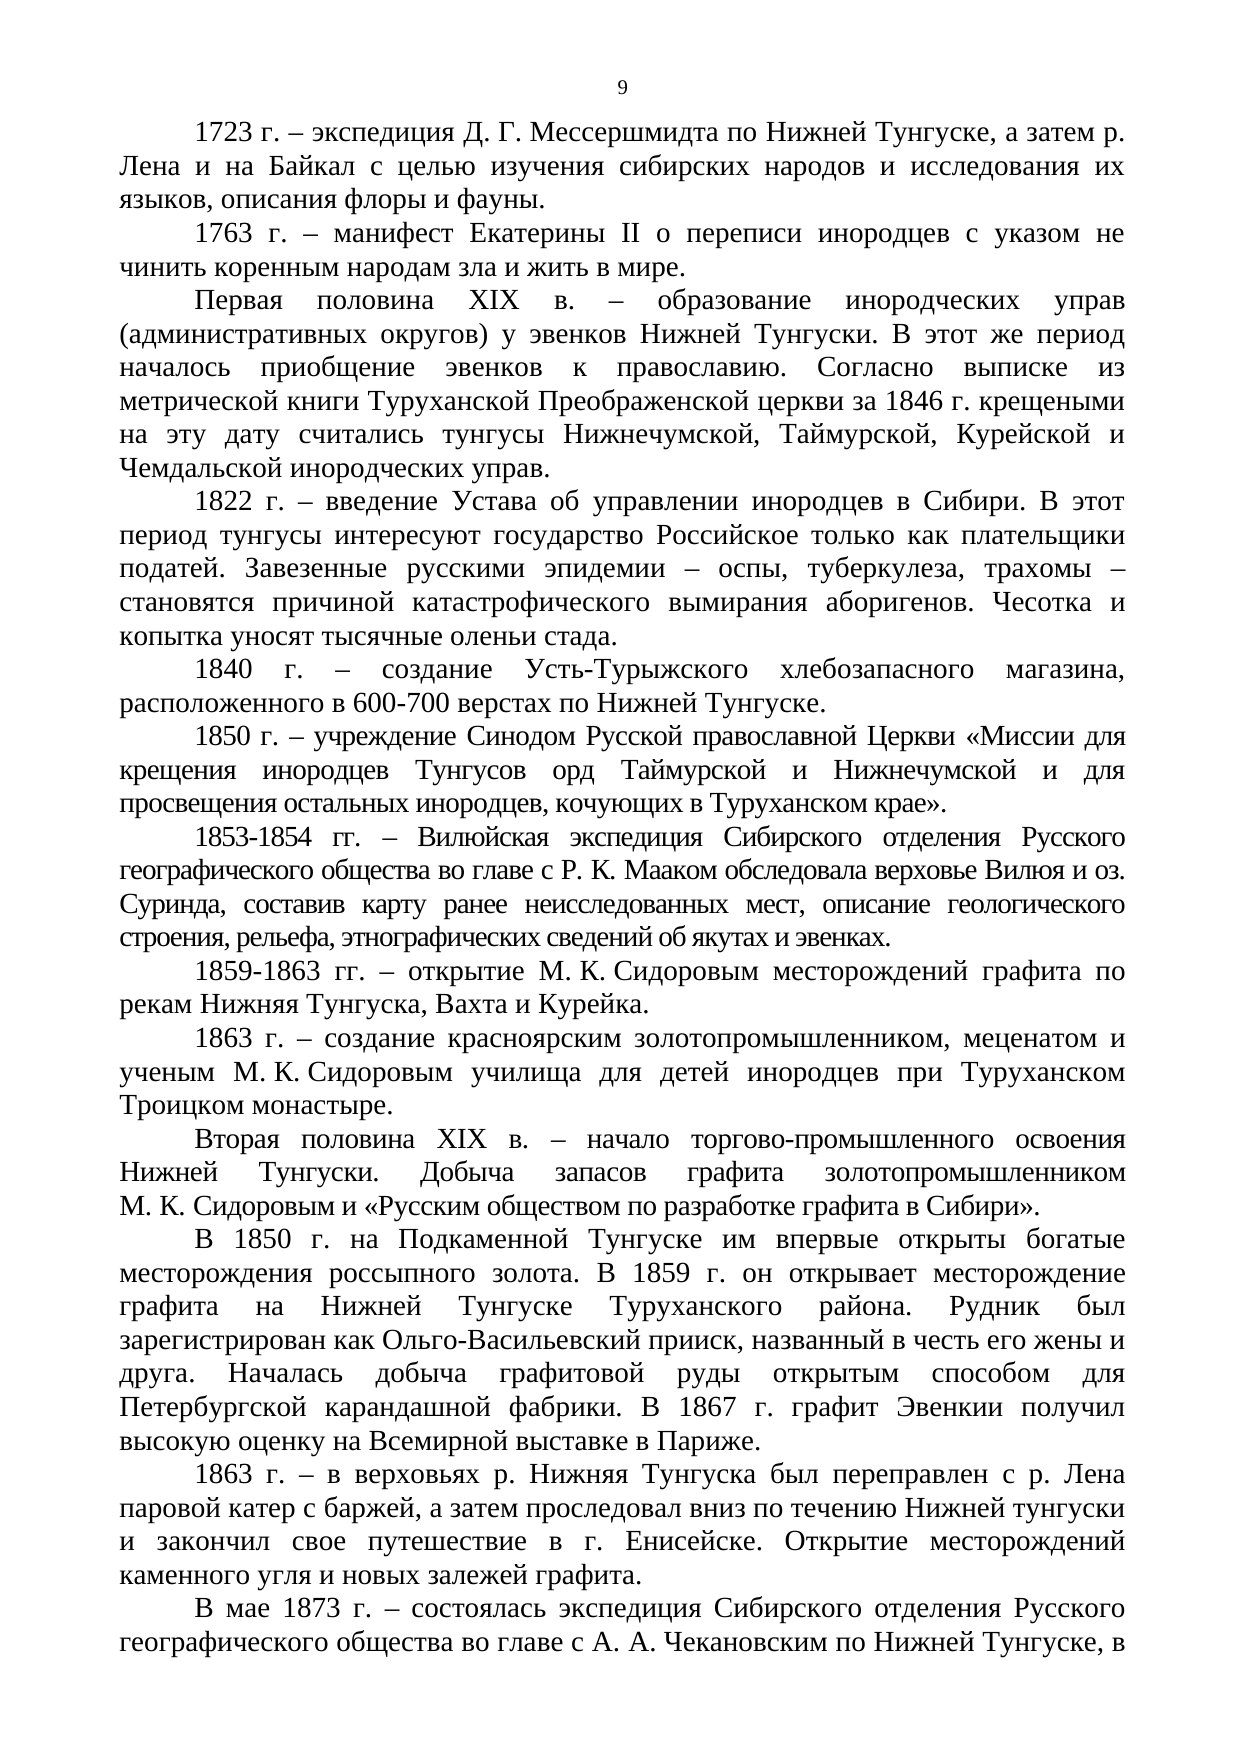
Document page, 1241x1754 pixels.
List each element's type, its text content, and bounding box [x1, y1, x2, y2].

text Вторая половина XIX в. – начало торгово-промышленного освоения Нижней Тунгуски. Добыча запасов графита золотопромышленником М. К. Сидоровым и «Русским обществом по разработке графита в Сибири». [119, 1121, 1126, 1221]
text В . на Подкаменной Тунгуске им впервые открыты богатые месторождения россыпного золота. В . он открывает месторождение графита на Нижней Тунгуске Туруханского района. Рудник был зарегистрирован как Ольго-Васильевский прииск, названный в честь его жены и друга. Началась добыча графитовой руды открытым способом для Петербургской карандашной фабрики. В . графит Эвенкии получил высокую оценку на Всемирной выставке в Париже. [119, 1221, 1126, 1456]
text . – манифест Екатерины II о переписи инородцев с указом не чинить коренным народам зла и жить в мире. [119, 215, 1126, 282]
text 1859-1863 гг. – открытие М. К. Сидоровым месторождений графита по рекам Нижняя Тунгуска, Вахта и Курейка. [119, 953, 1126, 1020]
text . – учреждение Синодом Русской православной Церкви «Миссии для крещения инородцев Тунгусов орд Таймурской и Нижнечумской и для просвещения остальных инородцев, кочующих в Туруханском крае». [119, 718, 1126, 819]
text . – в верховьях р. Нижняя Тунгуска был переправлен с р. Лена паровой катер с баржей, а затем проследовал вниз по течению Нижней тунгуски и закончил свое путешествие в г. Енисейске. Открытие месторождений каменного угля и новых залежей графита. [119, 1456, 1126, 1590]
text Первая половина XIX в. – образование инородческих управ (административных округов) у эвенков Нижней Тунгуски. В этот же период началось приобщение эвенков к православию. Согласно выписке из метрической книги Туруханской Преображенской церкви за . крещеными на эту дату считались тунгусы Нижнечумской, Таймурской, Курейской и Чемдальской инородческих управ. [119, 282, 1126, 483]
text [119, 1590, 1126, 1657]
text . – создание красноярским золотопромышленником, меценатом и ученым М. К. Сидоровым училища для детей инородцев при Туруханском Троицком монастыре. [119, 1020, 1126, 1121]
text . – создание Усть-Турыжского хлебозапасного магазина, расположенного в 600-700 верстах по Нижней Тунгуске. [119, 651, 1126, 718]
text 1853-1854 гг. – Вилюйская экспедиция Сибирского отделения Русского географического общества во главе с Р. К. Мааком обследовала верховье Вилюя и оз. Суринда, составив карту ранее неисследованных мест, описание геологического строения, рельефа, этнографических сведений об якутах и эвенках. [119, 819, 1126, 953]
text . – введение Устава об управлении инородцев в Сибири. В этот период тунгусы интересуют государство Российское только как плательщики податей. Завезенные русскими эпидемии – оспы, туберкулеза, трахомы – становятся причиной катастрофического вымирания аборигенов. Чесотка и копытка уносят тысячные оленьи стада. [119, 483, 1126, 651]
text . – экспедиция Д. Г. Мессершмидта по Нижней Тунгуске, а затем р. Лена и на Байкал с целью изучения сибирских народов и исследования их языков, описания флоры и фауны. [119, 114, 1126, 215]
